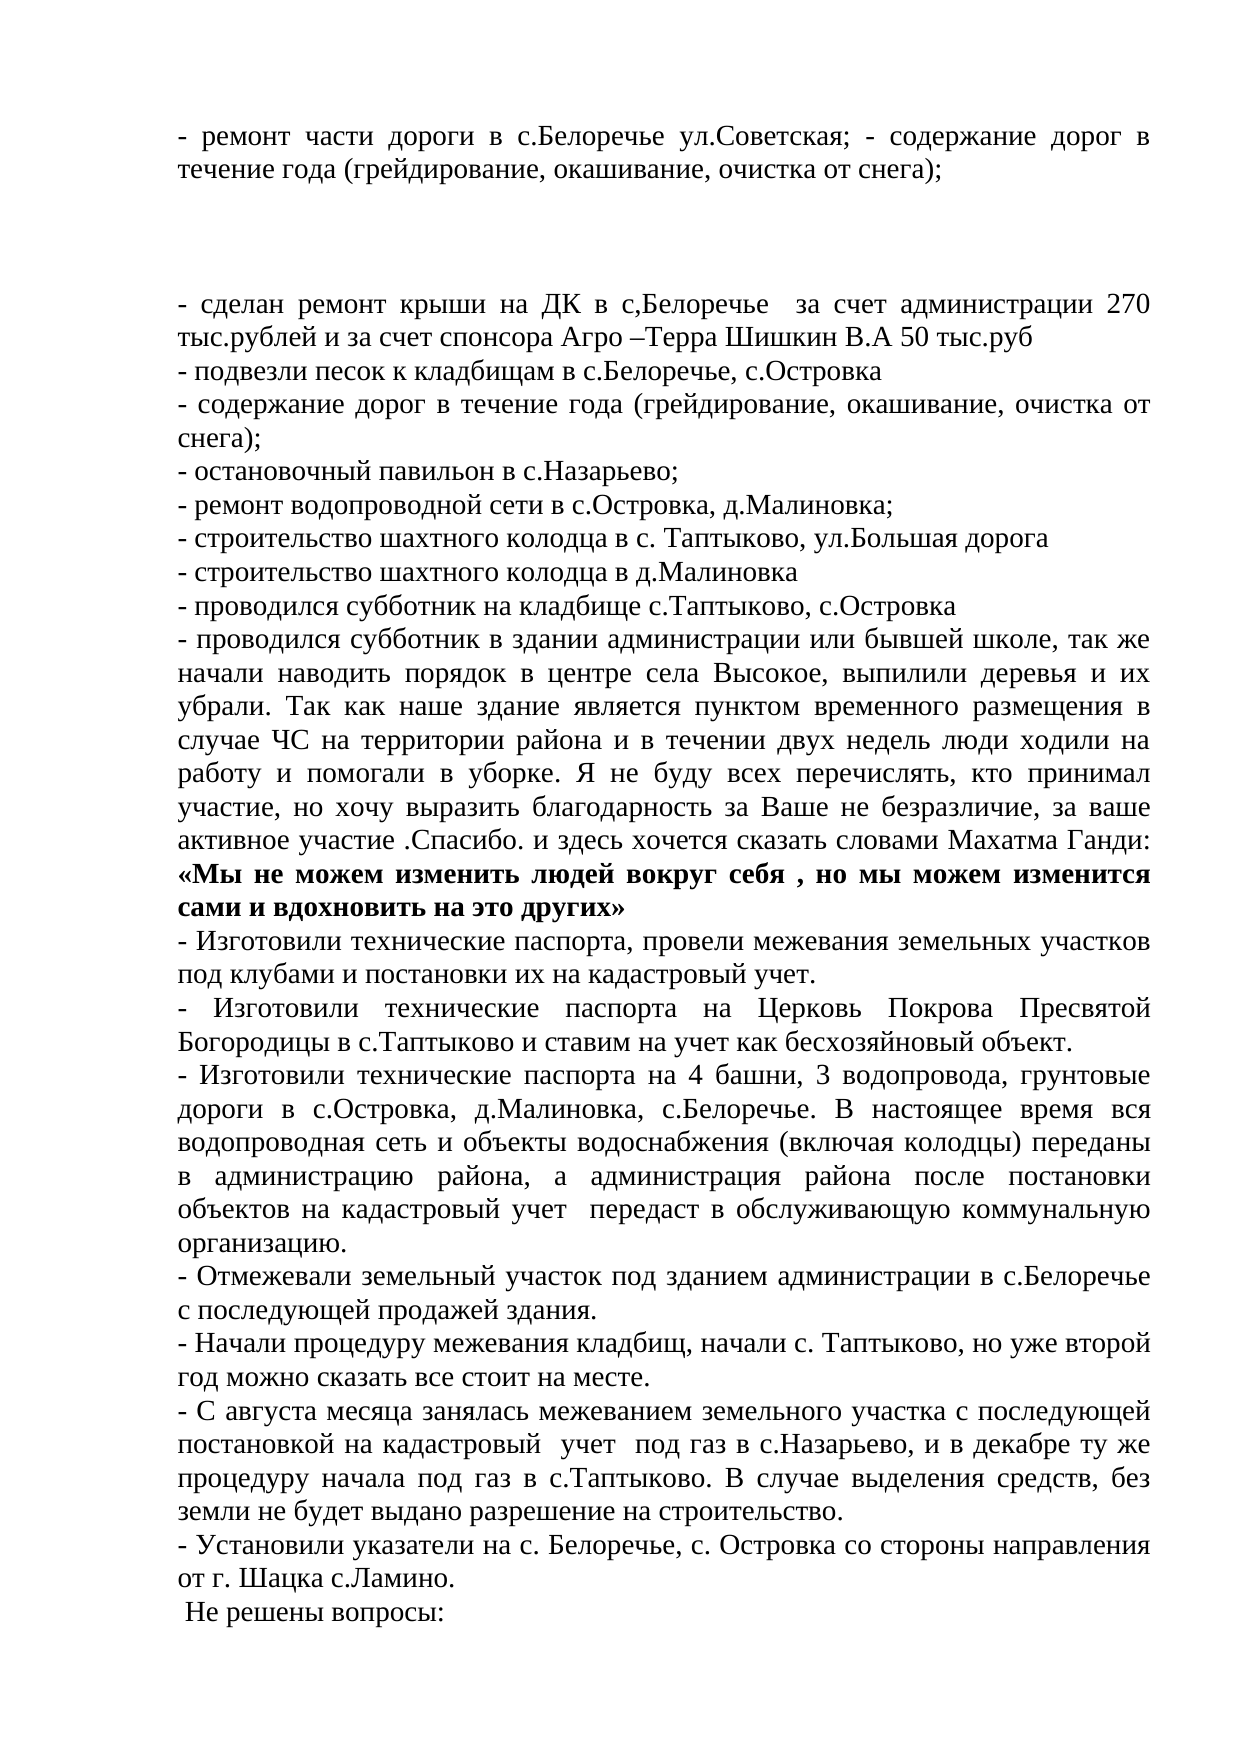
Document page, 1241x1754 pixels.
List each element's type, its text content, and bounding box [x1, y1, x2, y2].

text - проводился субботник в здании администрации или бывшей школе, так же начали наводить порядок в центре села Высокое, выпилили деревья и их убрали. Так как наше здание является пунктом временного размещения в случае ЧС на территории района и в течении двух недель люди ходили на работу и помогали в уборке. Я не буду всех перечислять, кто принимал участие, но хочу выразить благодарность за Ваше не безразличие, за ваше активное участие .Спасибо. и здесь хочется сказать словами Махатма Ганди: «Мы не можем изменить людей вокруг себя , но мы можем изменится сами и вдохновить на это других» [177, 621, 1152, 923]
text - строительство шахтного колодца в д.Малиновка [177, 554, 1152, 588]
text - Установили указатели на с. Белоречье, с. Островка со стороны направления от г. Шацка с.Ламино. [177, 1527, 1152, 1594]
text - Отмежевали земельный участок под зданием администрации в с.Белоречье с последующей продажей здания. [177, 1258, 1152, 1326]
text Не решены вопросы: [177, 1594, 1152, 1627]
text - проводился субботник на кладбище с.Таптыково, с.Островка [177, 588, 1152, 621]
text - подвезли песок к кладбищам в с.Белоречье, с.Островка [177, 353, 1152, 386]
text - Изготовили технические паспорта на Церковь Покрова Пресвятой Богородицы в с.Таптыково и ставим на учет как бесхозяйновый объект. [177, 990, 1152, 1057]
text - Изготовили технические паспорта, провели межевания земельных участков под клубами и постановки их на кадастровый учет. [177, 923, 1152, 990]
text - сделан ремонт крыши на ДК в с,Белоречье за счет администрации 270 тыс.рублей и за счет спонсора Агро –Терра Шишкин В.А 50 тыс.руб [177, 286, 1152, 353]
text - С августа месяца занялась межеванием земельного участка с последующей постановкой на кадастровый учет под газ в с.Назарьево, и в декабре ту же процедуру начала под газ в с.Таптыково. В случае выделения средств, без земли не будет выдано разрешение на строительство. [177, 1393, 1152, 1527]
text - строительство шахтного колодца в с. Таптыково, ул.Большая дорога [177, 521, 1152, 554]
text - ремонт водопроводной сети в с.Островка, д.Малиновка; [177, 487, 1152, 521]
text - Начали процедуру межевания кладбищ, начали с. Таптыково, но уже второй год можно сказать все стоит на месте. [177, 1326, 1152, 1393]
text - ремонт части дороги в с.Белоречье ул.Советская; - содержание дорог в течение года (грейдирование, окашивание, очистка от снега); [177, 118, 1152, 185]
text - содержание дорог в течение года (грейдирование, окашивание, очистка от снега); [177, 386, 1152, 453]
text - Изготовили технические паспорта на 4 башни, 3 водопровода, грунтовые дороги в с.Островка, д.Малиновка, с.Белоречье. В настоящее время вся водопроводная сеть и объекты водоснабжения (включая колодцы) переданы в администрацию района, а администрация района после постановки объектов на кадастровый учет передаст в обслуживающую коммунальную организацию. [177, 1057, 1152, 1258]
text - остановочный павильон в с.Назарьево; [177, 453, 1152, 487]
